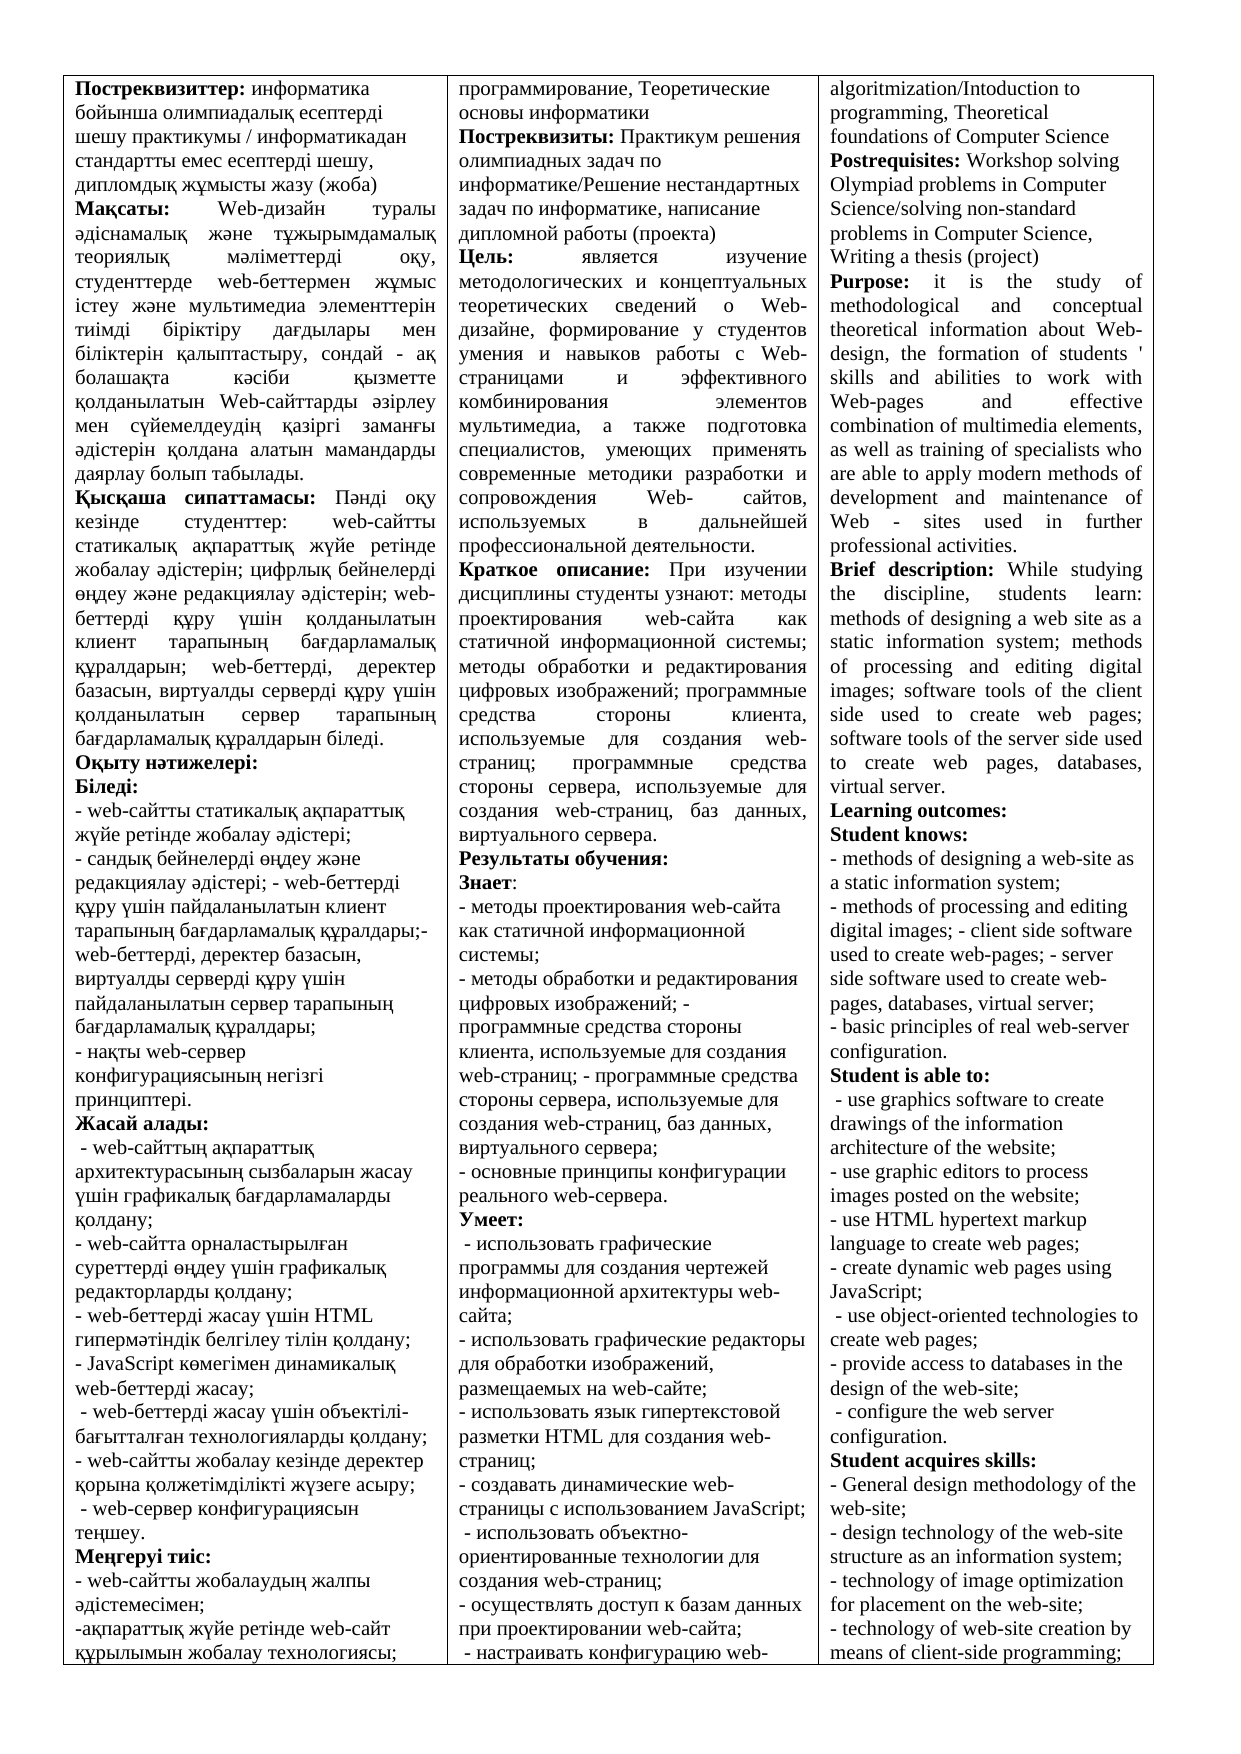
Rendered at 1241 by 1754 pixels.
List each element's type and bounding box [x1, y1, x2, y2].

table_cell [819, 76, 1153, 1664]
table_cell [448, 76, 818, 1664]
table_cell [64, 76, 447, 1664]
